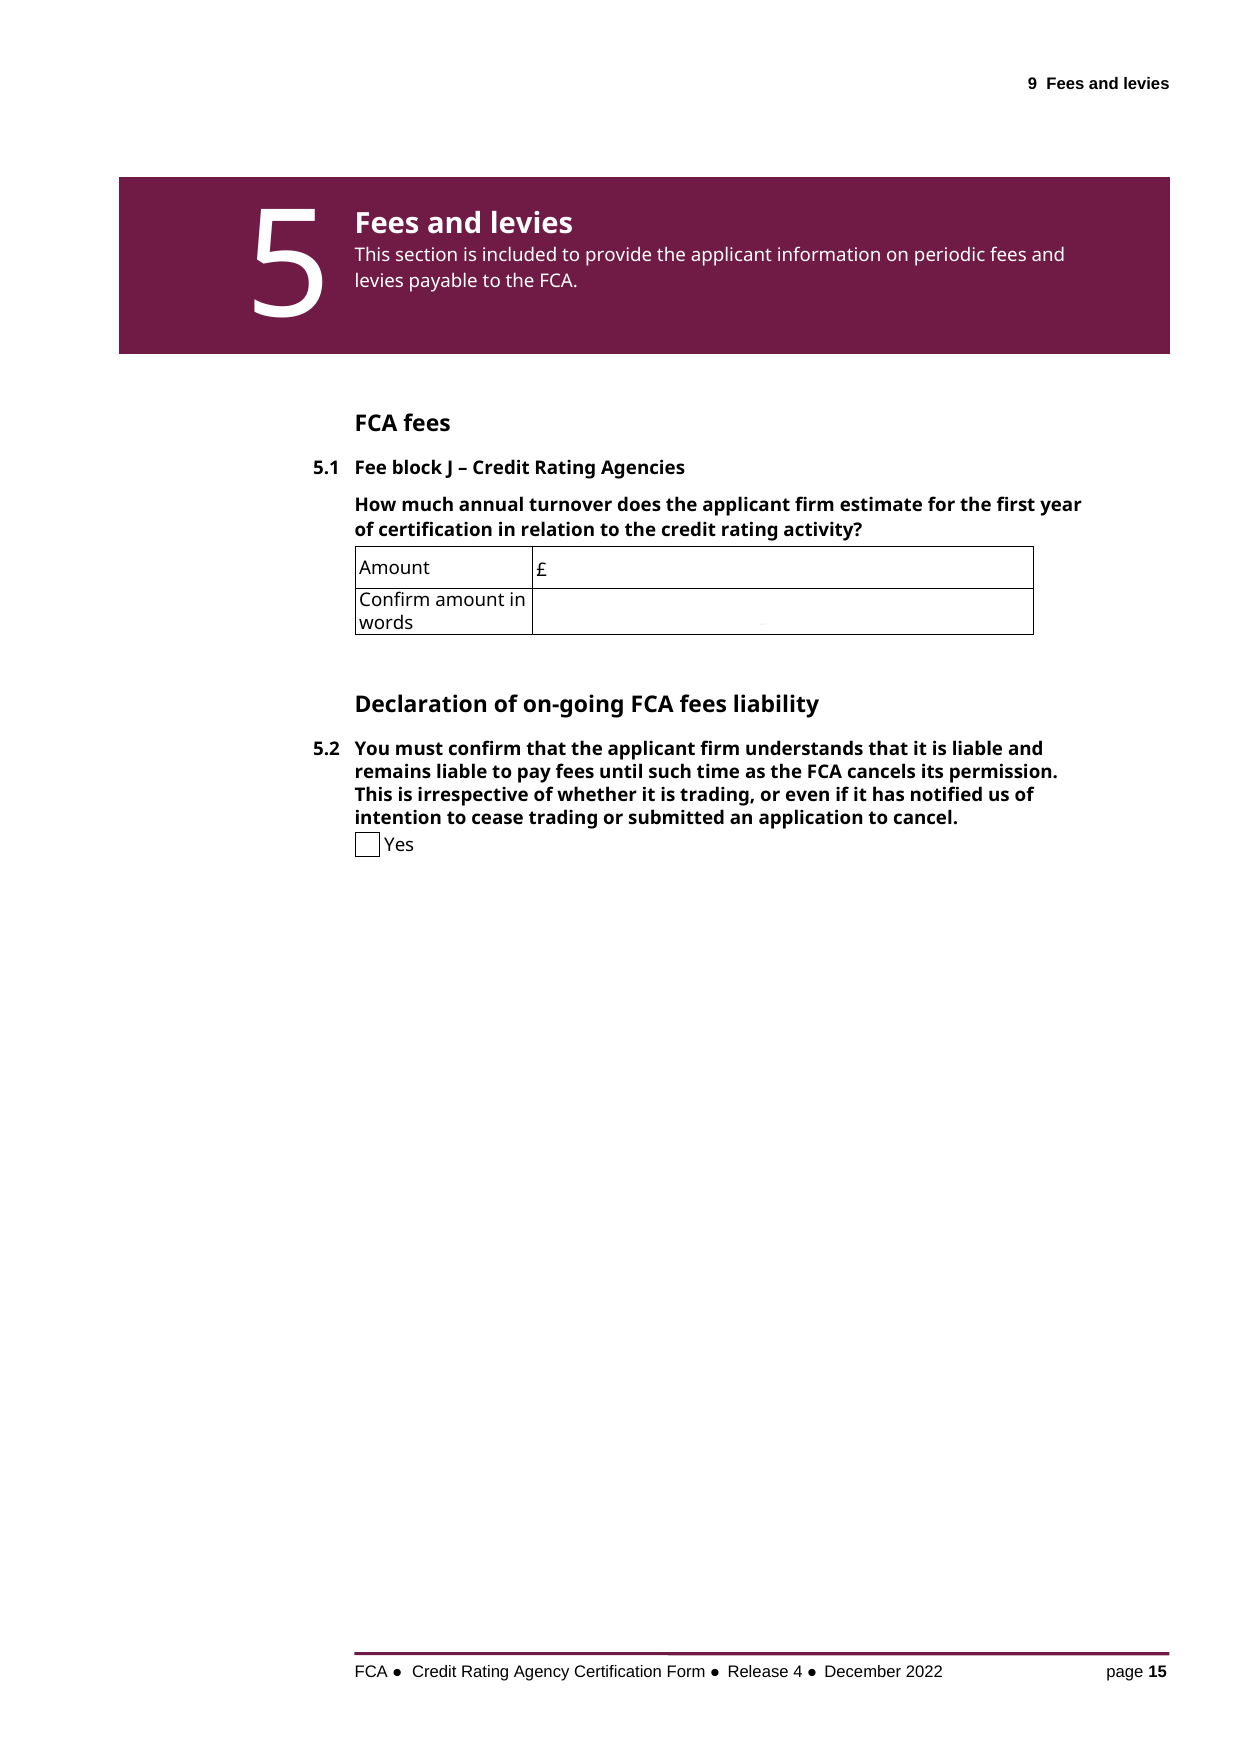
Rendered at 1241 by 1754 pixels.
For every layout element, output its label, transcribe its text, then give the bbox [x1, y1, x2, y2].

text How much annual turnover does the applicant firm estimate for the first year of certification in relation to the credit rating activity? [354, 492, 1093, 542]
text 5.2 You must confirm that the applicant firm understands that it is liable and remains liable to pay fees until such time as the FCA cancels its permission. This is irrespective of whether it is trading, or even if it has notified us of intention to cease trading or submitted an application to cancel. [295, 737, 1093, 829]
subtitle FCA fees [354, 404, 1169, 438]
table_cell Confirm amount in words [356, 589, 532, 634]
subtitle Declaration of on-going FCA fees liability [354, 685, 1169, 719]
table_header Amount [356, 547, 532, 587]
table_header £ [533, 547, 1033, 587]
text Yes [356, 833, 379, 856]
table_cell [533, 589, 1033, 634]
text Yes [380, 833, 1093, 856]
text 5.1 Fee block J – Credit Rating Agencies [295, 456, 1093, 479]
table_header Fees and levies This section is included to provide the applicant information on periodic fees and levies payable to the FCA. [354, 177, 1170, 354]
table_header 5 [119, 177, 354, 354]
